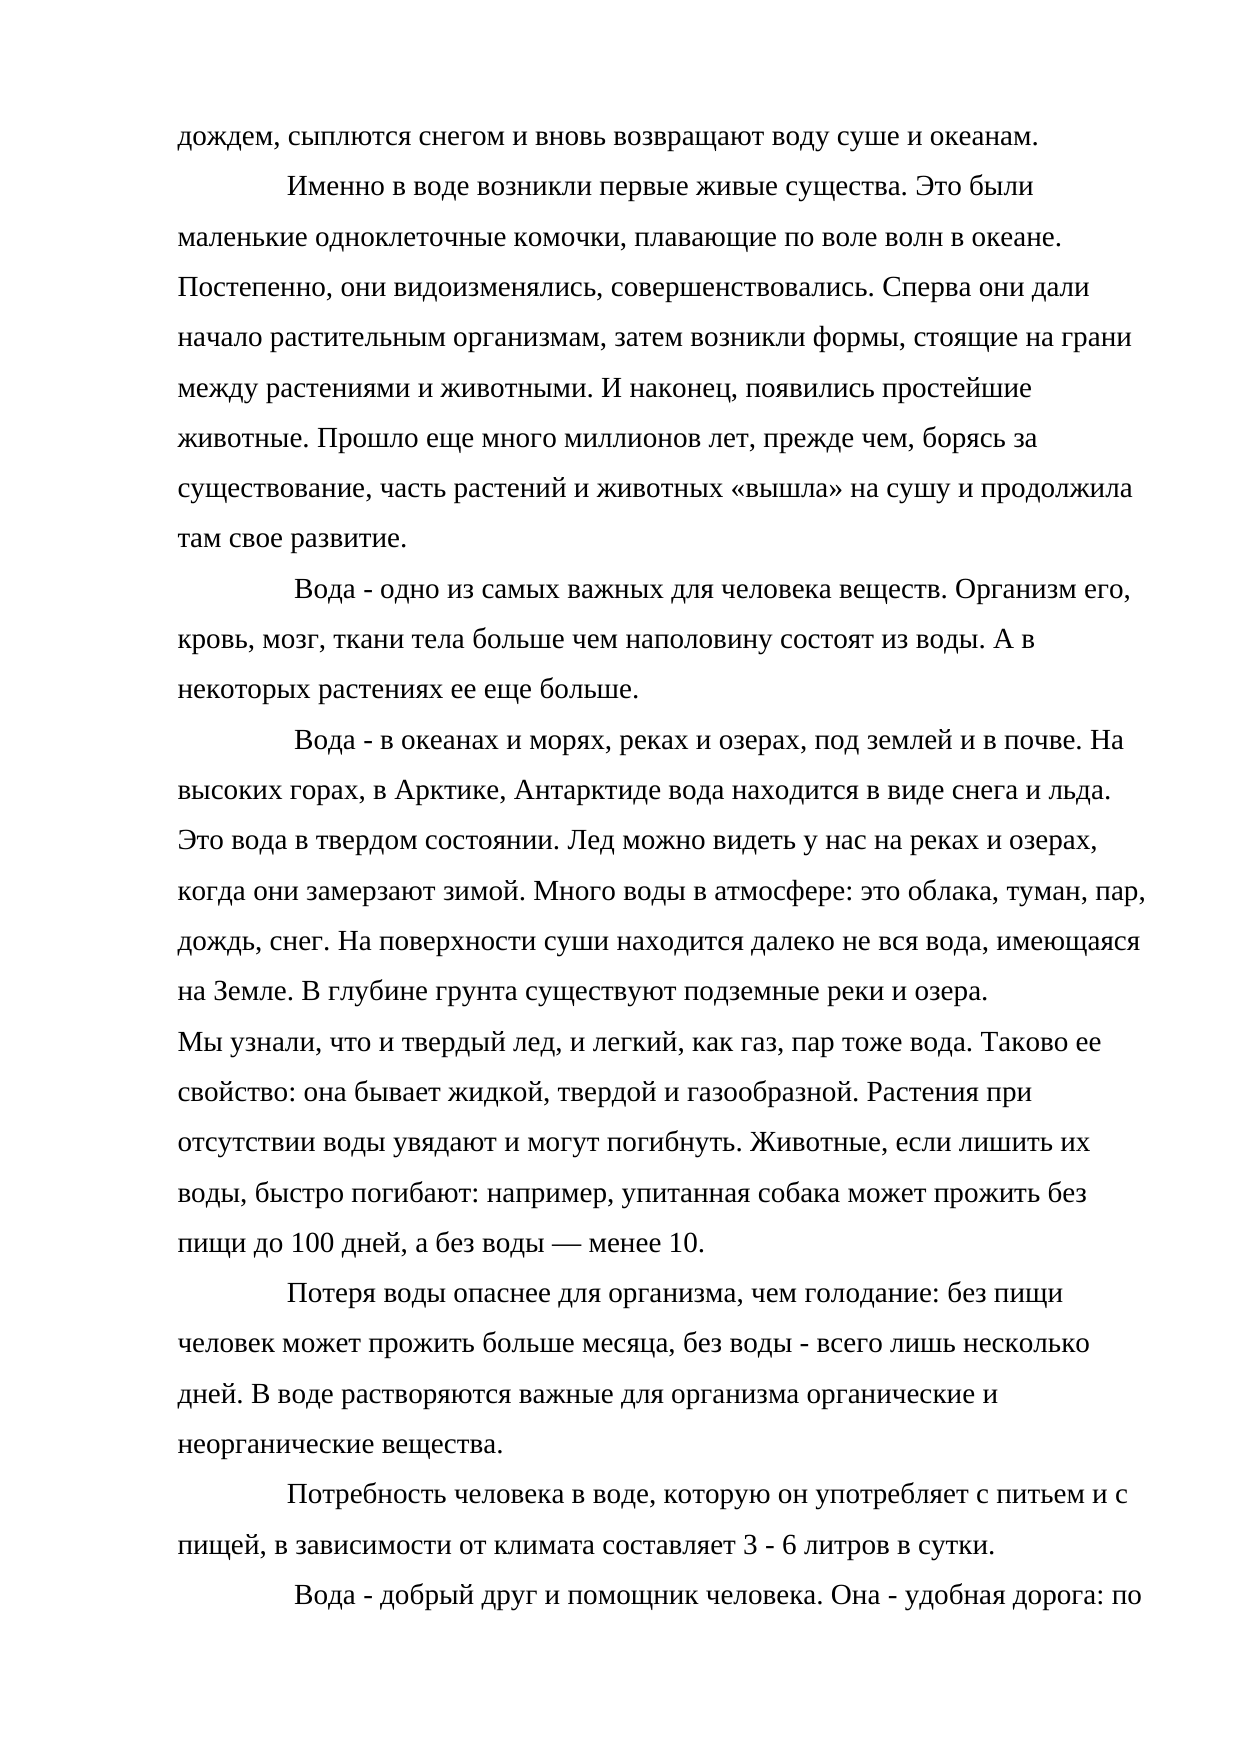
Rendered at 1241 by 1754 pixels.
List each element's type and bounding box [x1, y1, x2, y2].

text [177, 118, 1152, 1611]
